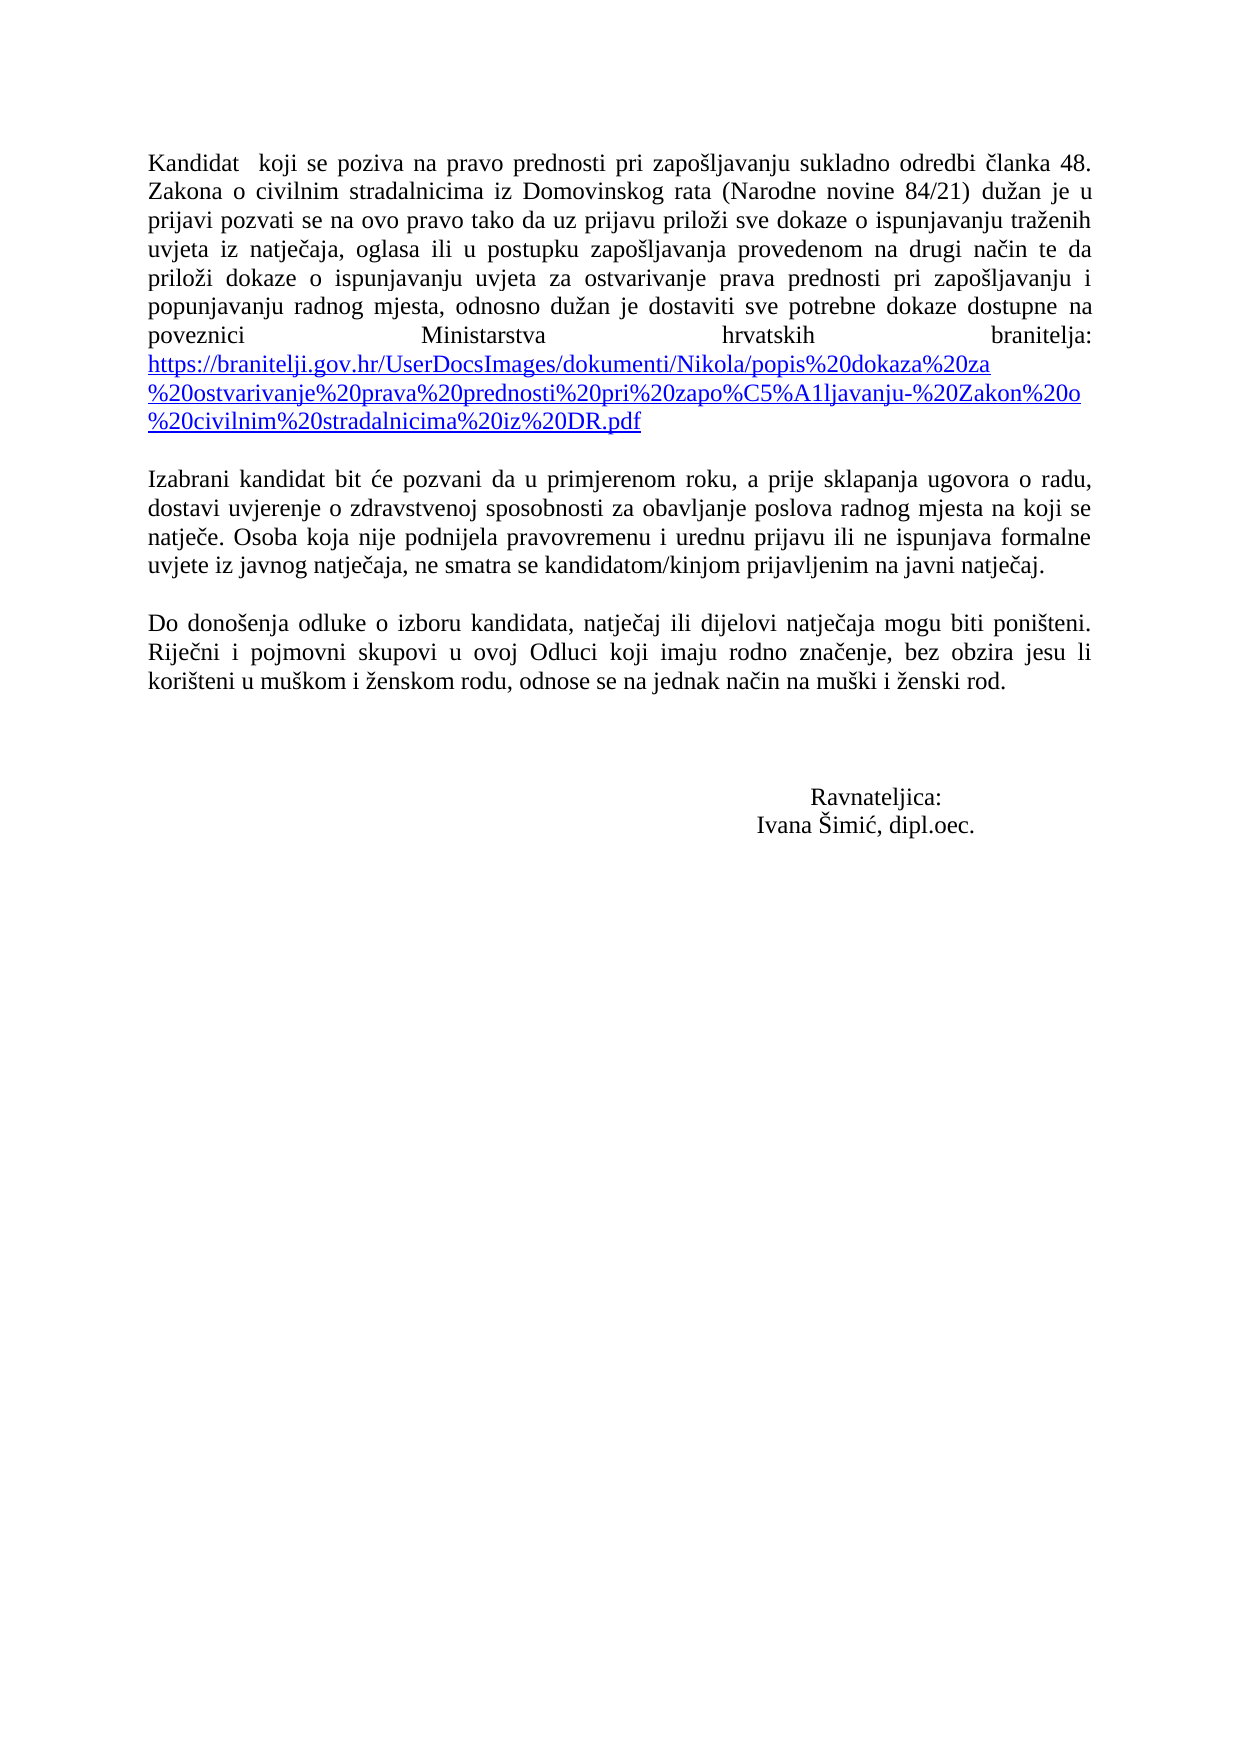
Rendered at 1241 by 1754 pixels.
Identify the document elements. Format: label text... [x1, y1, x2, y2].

text Do donošenja odluke o izboru kandidata, natječaj ili dijelovi natječaja mogu biti poništeni. Riječni i pojmovni skupovi u ovoj Odluci koji imaju rodno značenje, bez obzira jesu li korišteni u muškom i ženskom rodu, odnose se na jednak način na muški i ženski rod. [148, 608, 1093, 695]
text Izabrani kandidat bit će pozvani da u primjerenom roku, a prije sklapanja ugovora o radu, dostavi uvjerenje o zdravstvenoj sposobnosti za obavljanje poslova radnog mjesta na koji se natječe. Osoba koja nije podnijela pravovremenu i urednu prijavu ili ne ispunjava formalne uvjete iz javnog natječaja, ne smatra se kandidatom/kinjom prijavljenim na javni natječaj. [148, 464, 1093, 579]
text Ravnateljica: [148, 782, 1093, 811]
text Ivana Šimić, dipl.oec. [148, 811, 1093, 839]
text Kandidat koji se poziva na pravo prednosti pri zapošljavanju sukladno odredbi članka 48. Zakona o civilnim stradalnicima iz Domovinskog rata (Narodne novine 84/21) dužan je u prijavi pozvati se na ovo pravo tako da uz prijavu priloži sve dokaze o ispunjavanju traženih uvjeta iz natječaja, oglasa ili u postupku zapošljavanja provedenom na drugi način te da priloži dokaze o ispunjavanju uvjeta za ostvarivanje prava prednosti pri zapošljavanju i popunjavanju radnog mjesta, odnosno dužan je dostaviti sve potrebne dokaze dostupne na poveznici Ministarstva hrvatskih branitelja: https://branitelji.gov.hr/UserDocsImages/dokumenti/Nikola/popis%20dokaza%20za%20ostvarivanje%20prava%20prednosti%20pri%20zapo%C5%A1ljavanju-%20Zakon%20o%20civilnim%20stradalnicima%20iz%20DR.pdf [148, 291, 1093, 435]
text Kandidat koji se poziva na pravo prednosti pri zapošljavanju sukladno odredbi članka 48. Zakona o civilnim stradalnicima iz Domovinskog rata (Narodne novine 84/21) dužan je u prijavi pozvati se na ovo pravo tako da uz prijavu priloži sve dokaze o ispunjavanju traženih uvjeta iz natječaja, oglasa ili u postupku zapošljavanja provedenom na drugi način te da priloži dokaze o ispunjavanju uvjeta za ostvarivanje prava prednosti pri zapošljavanju i popunjavanju radnog mjesta, odnosno dužan je dostaviti sve potrebne dokaze dostupne na poveznici Ministarstva hrvatskih branitelja: https://branitelji.gov.hr/UserDocsImages/dokumenti/Nikola/popis%20dokaza%20za%20ostvarivanje%20prava%20prednosti%20pri%20zapo%C5%A1ljavanju-%20Zakon%20o%20civilnim%20stradalnicima%20iz%20DR.pdf [148, 148, 1093, 205]
